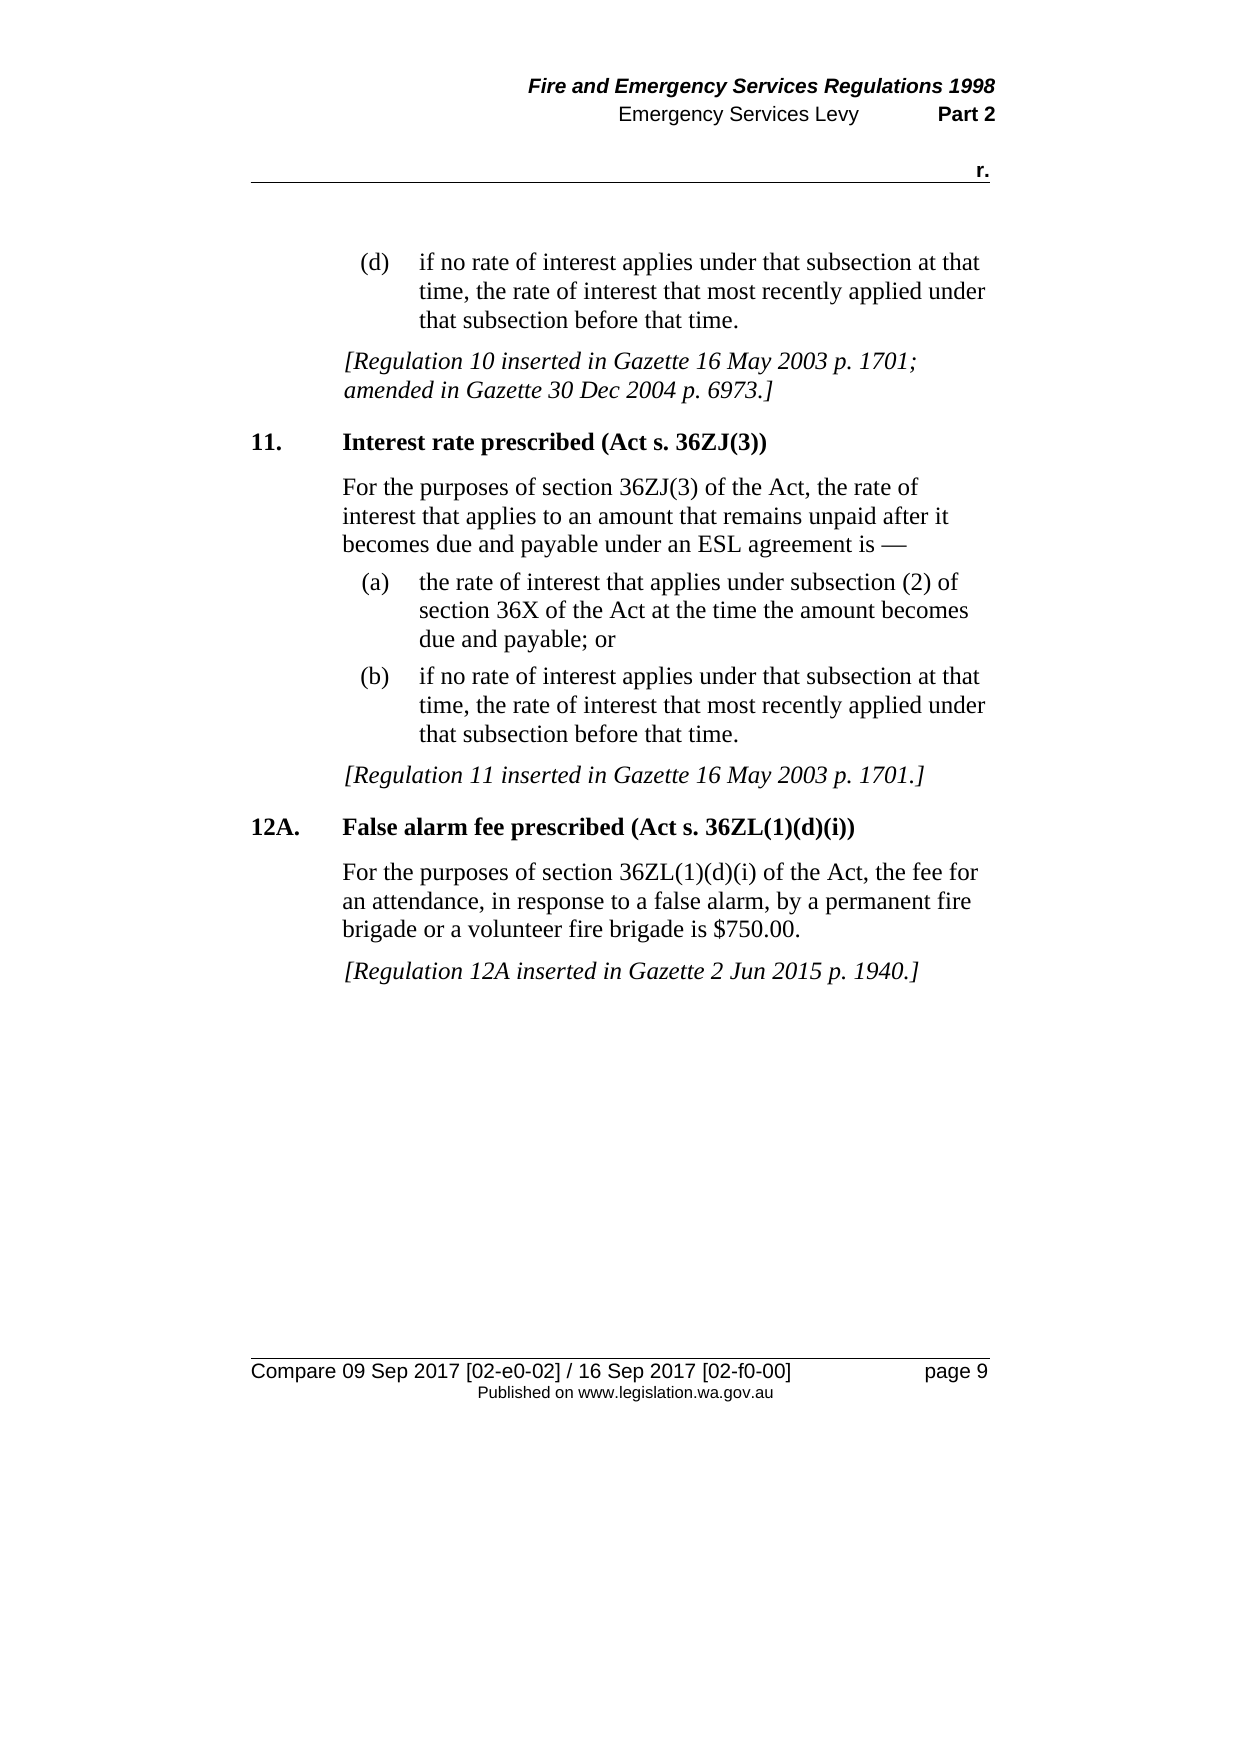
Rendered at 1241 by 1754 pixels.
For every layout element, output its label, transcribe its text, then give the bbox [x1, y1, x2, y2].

text For the purposes of section 36ZL(1)(d)(i) of the Act, the fee for an attendance, in response to a false alarm, by a permanent fire brigade or a volunteer fire brigade is $750.00. [251, 857, 990, 943]
text For the purposes of section 36ZJ(3) of the Act, the rate of interest that applies to an amount that remains unpaid after it becomes due and payable under an ESL agreement is — [251, 472, 990, 558]
text [Regulation 11 inserted in Gazette 16 May 2003 p. 1701.] [251, 760, 990, 789]
text (d) if no rate of interest applies under that subsection at that time, the rate of interest that most recently applied under that subsection before that time. [251, 247, 990, 334]
text (b) if no rate of interest applies under that subsection at that time, the rate of interest that most recently applied under that subsection before that time. [251, 661, 990, 747]
subtitle 12A. False alarm fee prescribed (Act s. 36ZL(1)(d)(i)) [251, 812, 990, 840]
subtitle 11. Interest rate prescribed (Act s. 36ZJ(3)) [251, 427, 990, 455]
text (a) the rate of interest that applies under subsection (2) of section 36X of the Act at the time the amount becomes due and payable; or [251, 567, 990, 653]
text [Regulation 12A inserted in Gazette 2 Jun 2015 p. 1940.] [251, 956, 990, 984]
text [Regulation 10 inserted in Gazette 16 May 2003 p. 1701; amended in Gazette 30 Dec 2004 p. 6973.] [251, 346, 990, 404]
